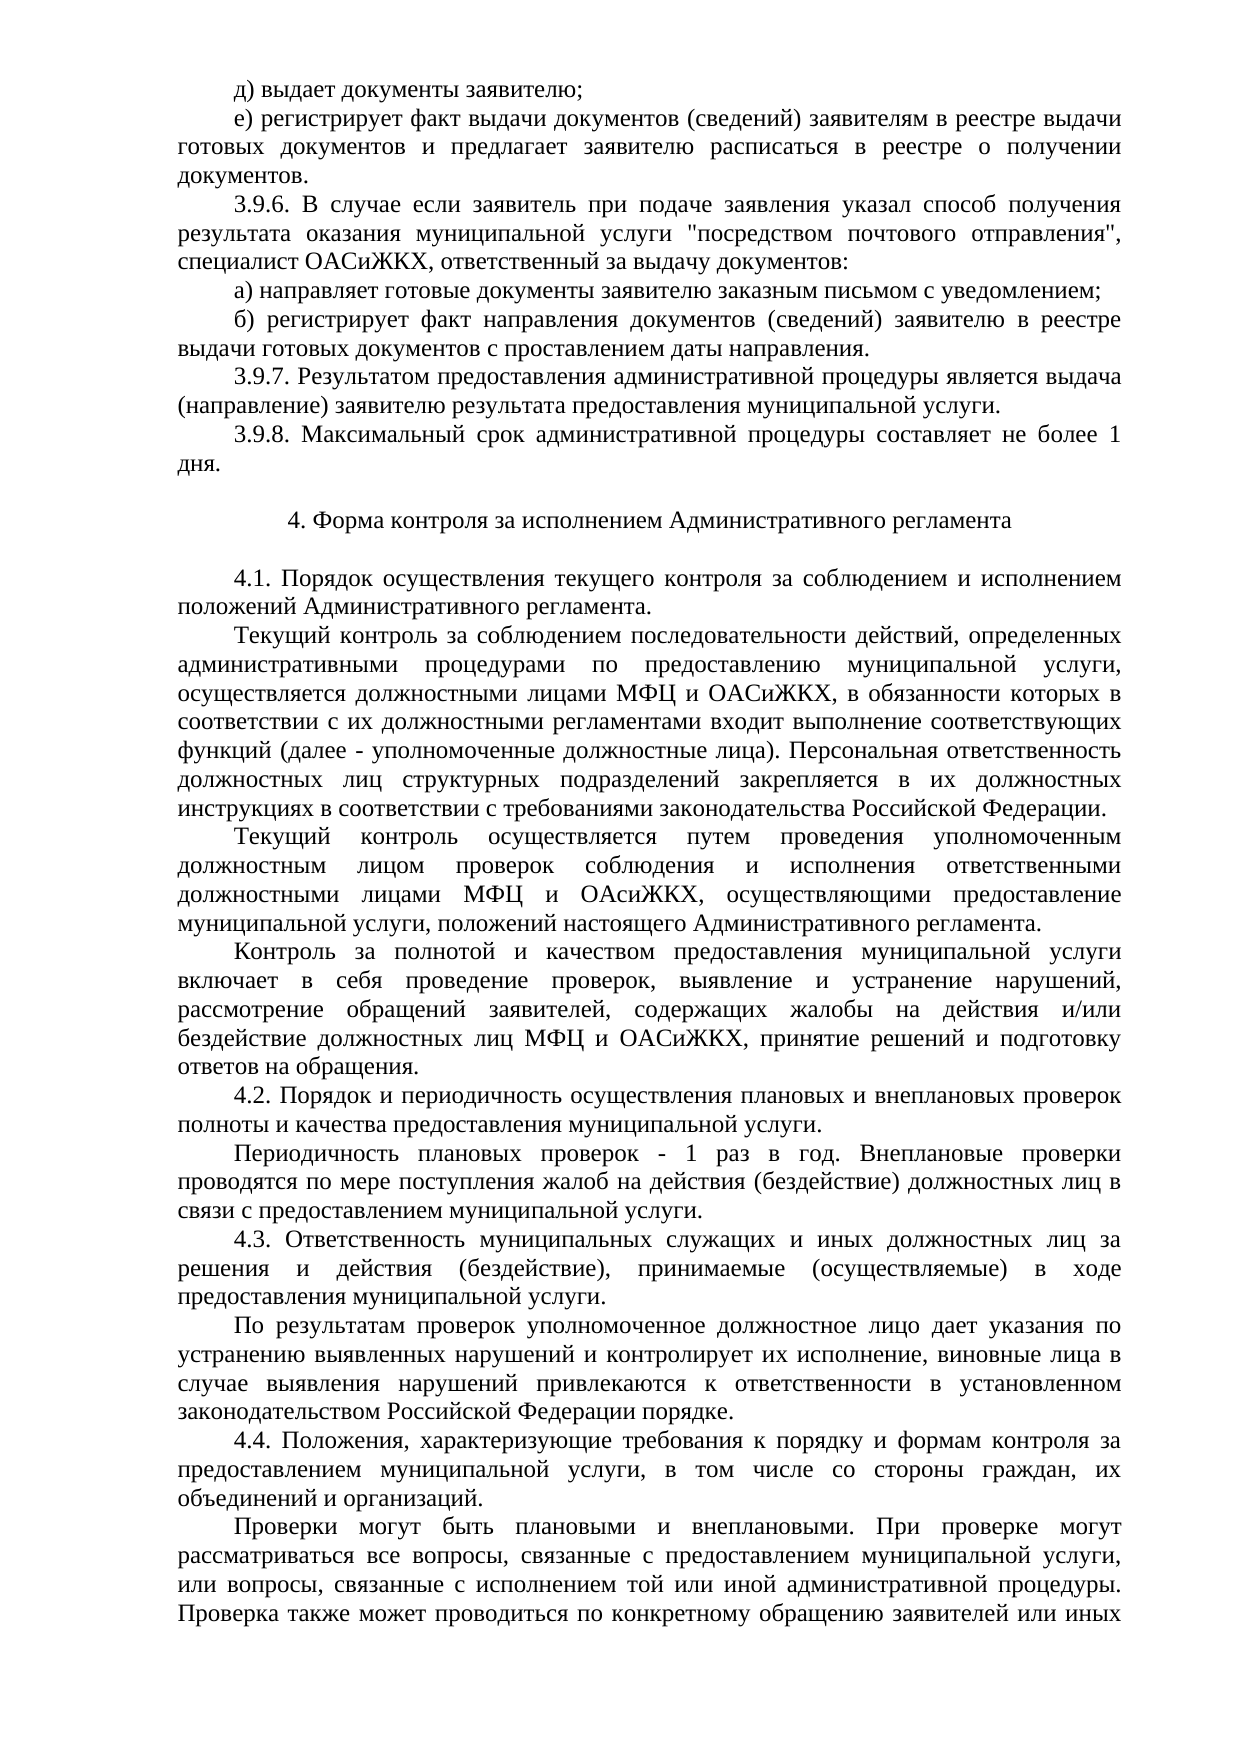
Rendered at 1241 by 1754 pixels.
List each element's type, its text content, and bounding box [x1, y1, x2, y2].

text д) выдает документы заявителю; [177, 74, 1122, 103]
text а) направляет готовые документы заявителю заказным письмом с уведомлением; [177, 275, 1122, 304]
text По результатам проверок уполномоченное должностное лицо дает указания по устранению выявленных нарушений и контролирует их исполнение, виновные лица в случае выявления нарушений привлекаются к ответственности в установленном законодательством Российской Федерации порядке. [177, 1310, 1122, 1425]
text 4. Форма контроля за исполнением Административного регламента [177, 505, 1122, 534]
text Контроль за полнотой и качеством предоставления муниципальной услуги включает в себя проведение проверок, выявление и устранение нарушений, рассмотрение обращений заявителей, содержащих жалобы на действия и/или бездействие должностных лиц МФЦ и ОАСиЖКХ, принятие решений и подготовку ответов на обращения. [177, 936, 1122, 1080]
text 4.1. Порядок осуществления текущего контроля за соблюдением и исполнением положений Административного регламента. [177, 563, 1122, 620]
text е) регистрирует факт выдачи документов (сведений) заявителям в реестре выдачи готовых документов и предлагает заявителю расписаться в реестре о получении документов. [177, 103, 1122, 189]
text Текущий контроль за соблюдением последовательности действий, определенных административными процедурами по предоставлению муниципальной услуги, осуществляется должностными лицами МФЦ и ОАСиЖКХ, в обязанности которых в соответствии с их должностными регламентами входит выполнение соответствующих функций (далее - уполномоченные должностные лица). Персональная ответственность должностных лиц структурных подразделений закрепляется в их должностных инструкциях в соответствии с требованиями законодательства Российской Федерации. [177, 620, 1122, 821]
text 4.4. Положения, характеризующие требования к порядку и формам контроля за предоставлением муниципальной услуги, в том числе со стороны граждан, их объединений и организаций. [177, 1425, 1122, 1511]
text Периодичность плановых проверок - 1 раз в год. Внеплановые проверки проводятся по мере поступления жалоб на действия (бездействие) должностных лиц в связи с предоставлением муниципальной услуги. [177, 1138, 1122, 1224]
text Текущий контроль осуществляется путем проведения уполномоченным должностным лицом проверок соблюдения и исполнения ответственными должностными лицами МФЦ и ОАсиЖКХ, осуществляющими предоставление муниципальной услуги, положений настоящего Административного регламента. [177, 821, 1122, 936]
text 3.9.8. Максимальный срок административной процедуры составляет не более 1 дня. [177, 419, 1122, 476]
text 4.3. Ответственность муниципальных служащих и иных должностных лиц за решения и действия (бездействие), принимаемые (осуществляемые) в ходе предоставления муниципальной услуги. [177, 1224, 1122, 1310]
text 3.9.7. Результатом предоставления административной процедуры является выдача (направление) заявителю результата предоставления муниципальной услуги. [177, 361, 1122, 419]
text б) регистрирует факт направления документов (сведений) заявителю в реестре выдачи готовых документов с проставлением даты направления. [177, 304, 1122, 361]
text 4.2. Порядок и периодичность осуществления плановых и внеплановых проверок полноты и качества предоставления муниципальной услуги. [177, 1080, 1122, 1138]
text 3.9.6. В случае если заявитель при подаче заявления указал способ получения результата оказания муниципальной услуги "посредством почтового отправления", специалист ОАСиЖКХ, ответственный за выдачу документов: [177, 189, 1122, 275]
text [177, 1511, 1122, 1626]
